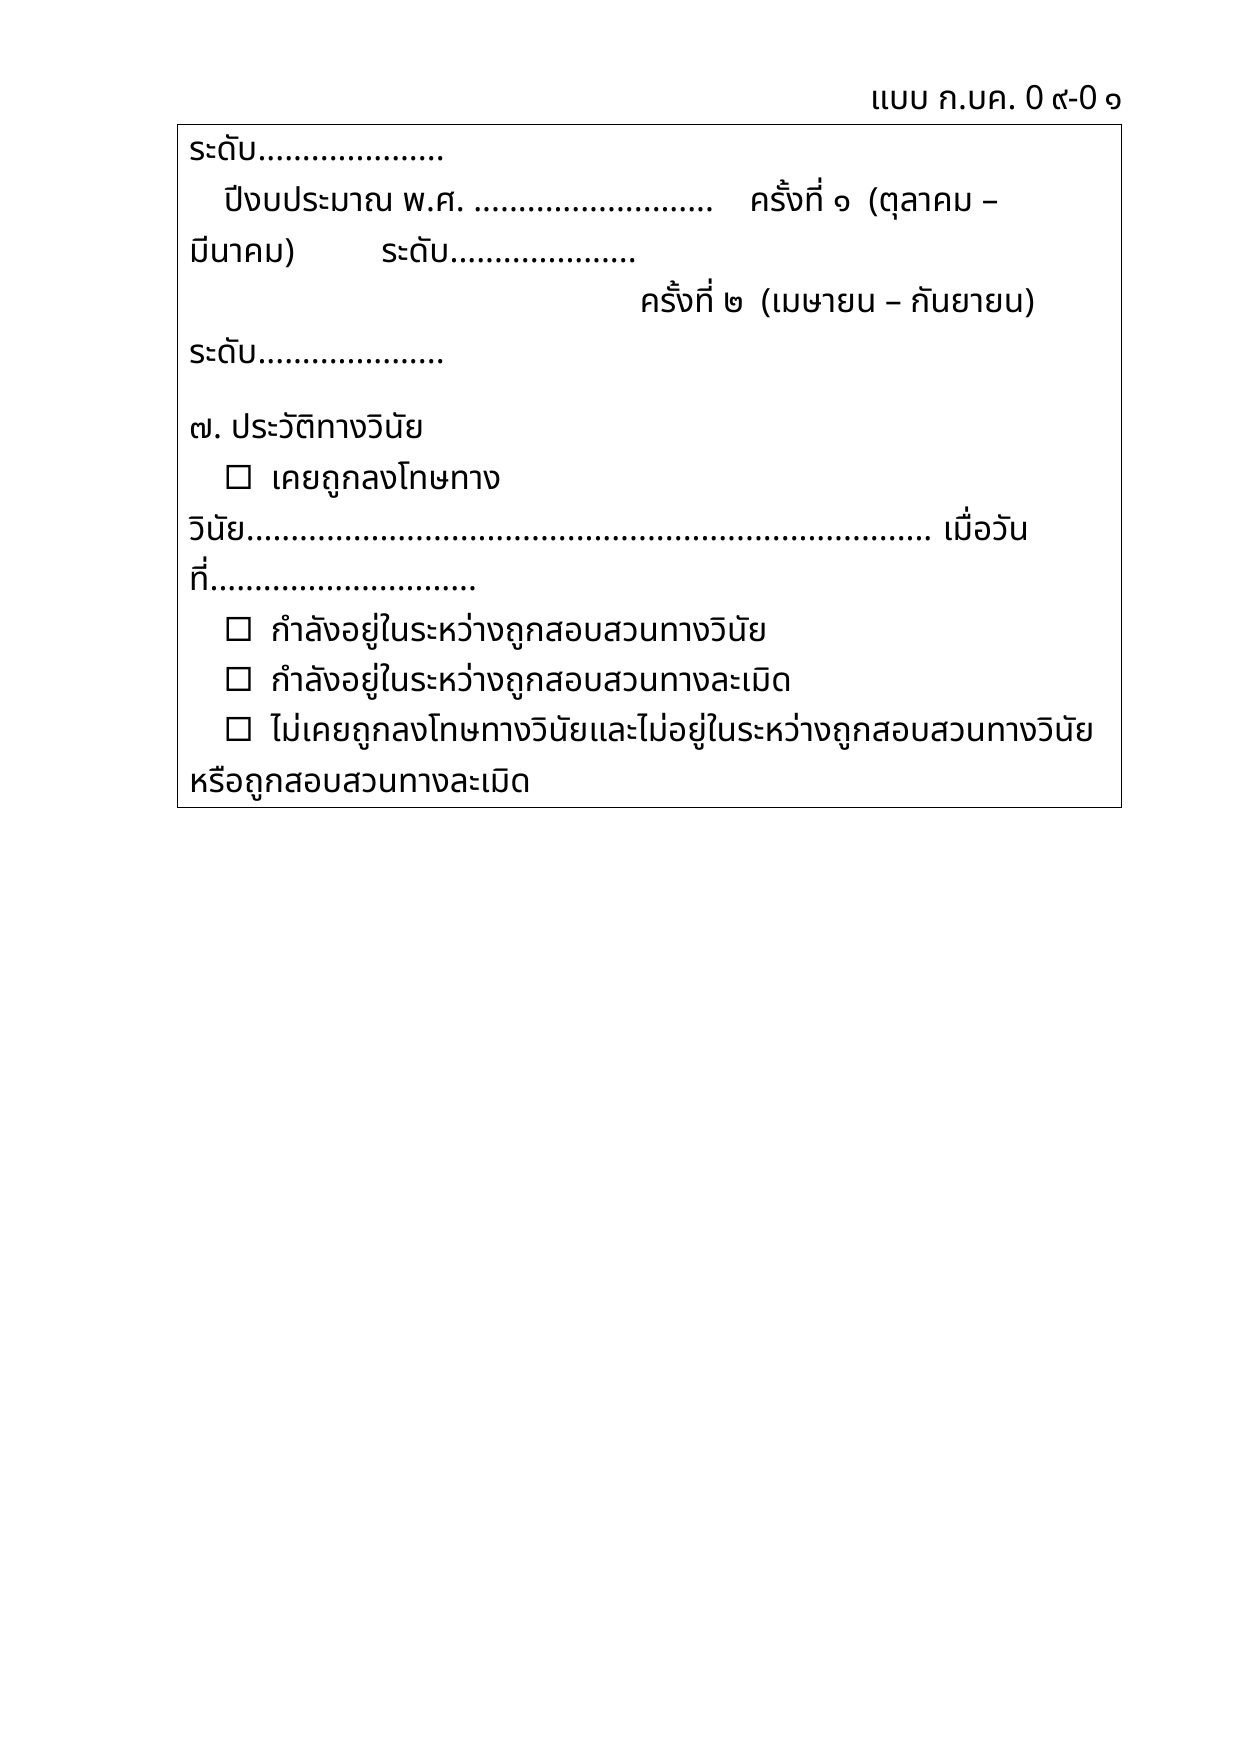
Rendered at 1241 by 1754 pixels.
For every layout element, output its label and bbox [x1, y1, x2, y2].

table_cell [178, 125, 1121, 807]
